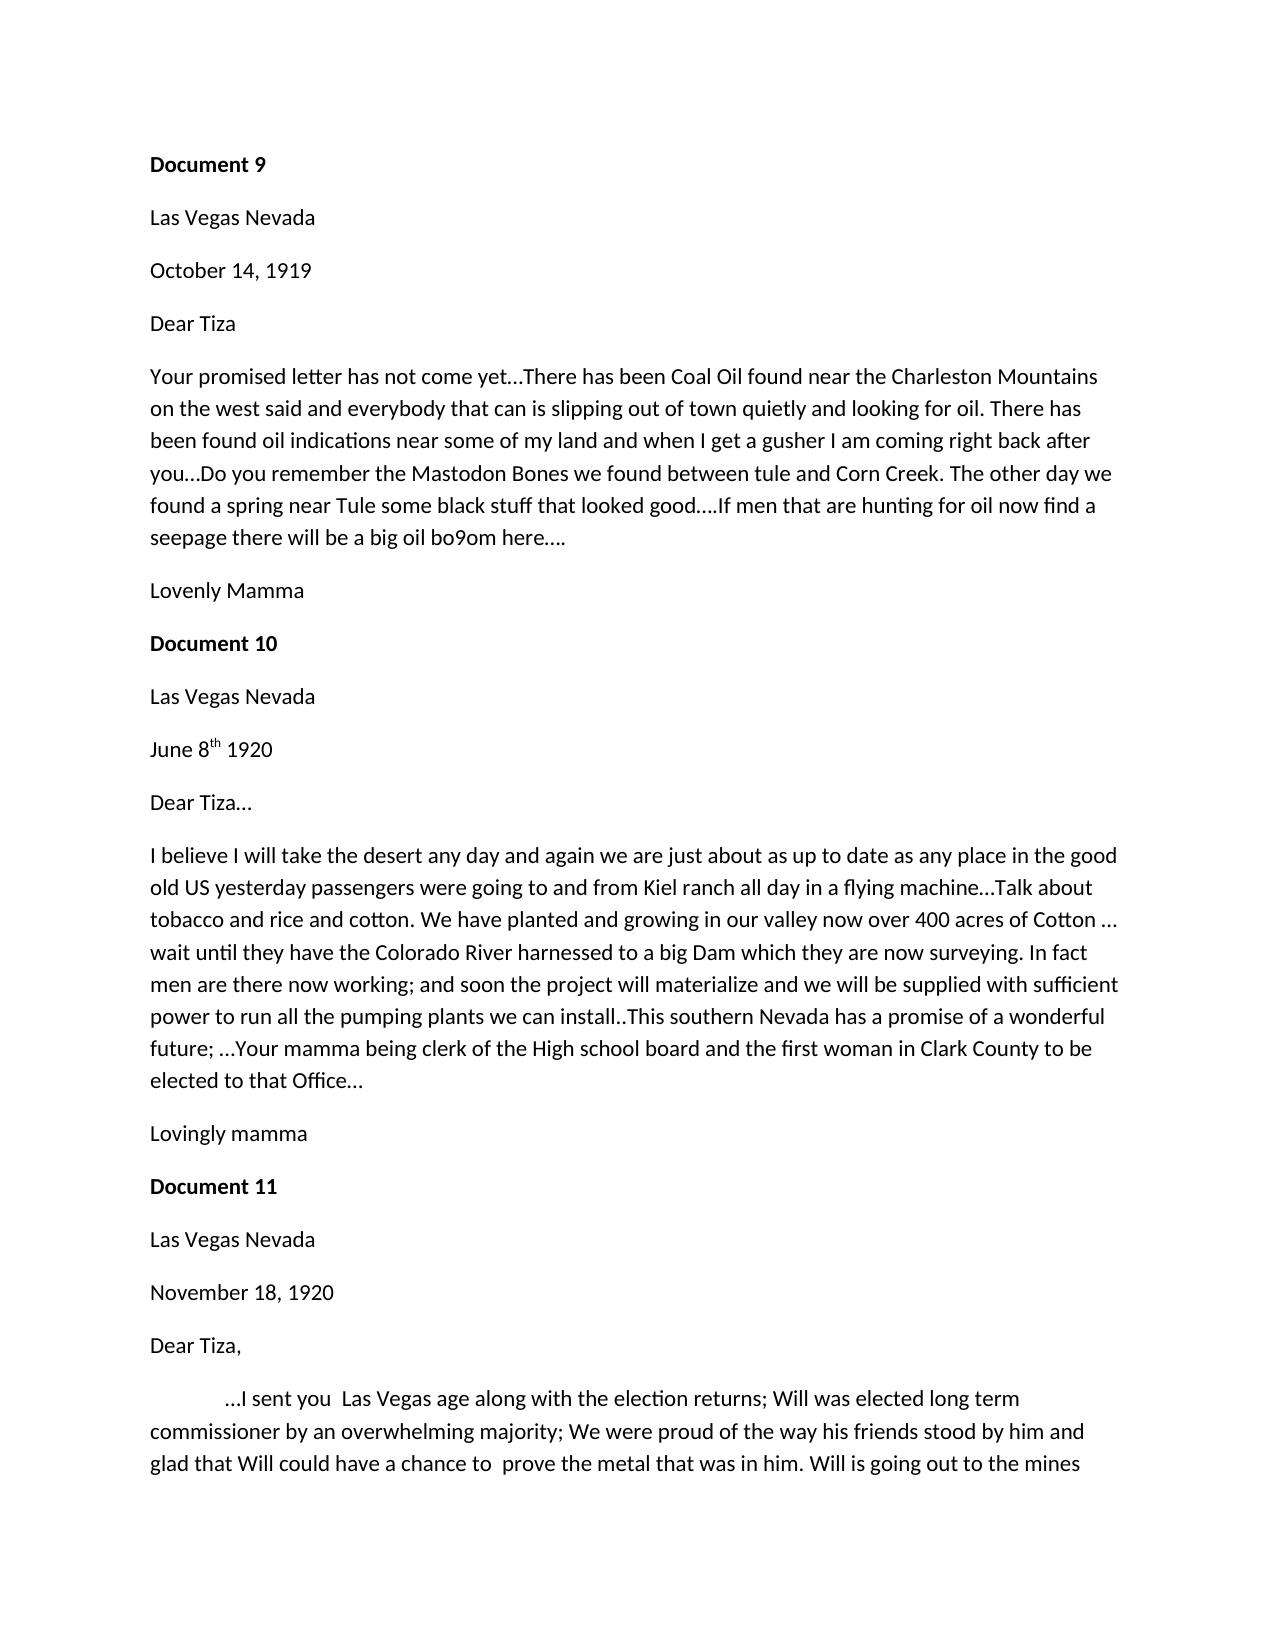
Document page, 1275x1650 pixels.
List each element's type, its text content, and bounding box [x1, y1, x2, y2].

text Document 11 [150, 1172, 1125, 1201]
text Las Vegas Nevada [150, 1226, 1125, 1253]
text Lovenly Mamma [150, 576, 1125, 604]
text I believe I will take the desert any day and again we are just about as up to date as any place in the good old US yesterday passengers were going to and from Kiel ranch all day in a flying machine…Talk about tobacco and rice and cotton. We have planted and growing in our valley now over 400 acres of Cotton …wait until they have the Colorado River harnessed to a big Dam which they are now surveying. In fact men are there now working; and soon the project will materialize and we will be supplied with sufficient power to run all the pumping plants we can install..This southern Nevada has a promise of a wonderful future; …Your mamma being clerk of the High school board and the first woman in Clark County to be elected to that Office… [150, 841, 1125, 1094]
text Dear Tiza, [150, 1332, 1125, 1359]
text June 8th 1920 [150, 735, 1125, 763]
text Lovingly mamma [150, 1119, 1125, 1147]
text October 14, 1919 [150, 256, 1125, 284]
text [150, 1384, 1125, 1477]
text Dear Tiza… [150, 788, 1125, 816]
text Las Vegas Nevada [150, 203, 1125, 231]
text Your promised letter has not come yet…There has been Coal Oil found near the Charleston Mountains on the west said and everybody that can is slipping out of town quietly and looking for oil. There has been found oil indications near some of my land and when I get a gusher I am coming right back after you…Do you remember the Mastodon Bones we found between tule and Corn Creek. The other day we found a spring near Tule some black stuff that looked good….If men that are hunting for oil now find a seepage there will be a big oil bo9om here…. [150, 362, 1125, 551]
text Document 10 [150, 629, 1125, 657]
text Dear Tiza [150, 309, 1125, 337]
text Las Vegas Nevada [150, 682, 1125, 710]
text November 18, 1920 [150, 1278, 1125, 1307]
text Document 9 [150, 150, 1125, 178]
